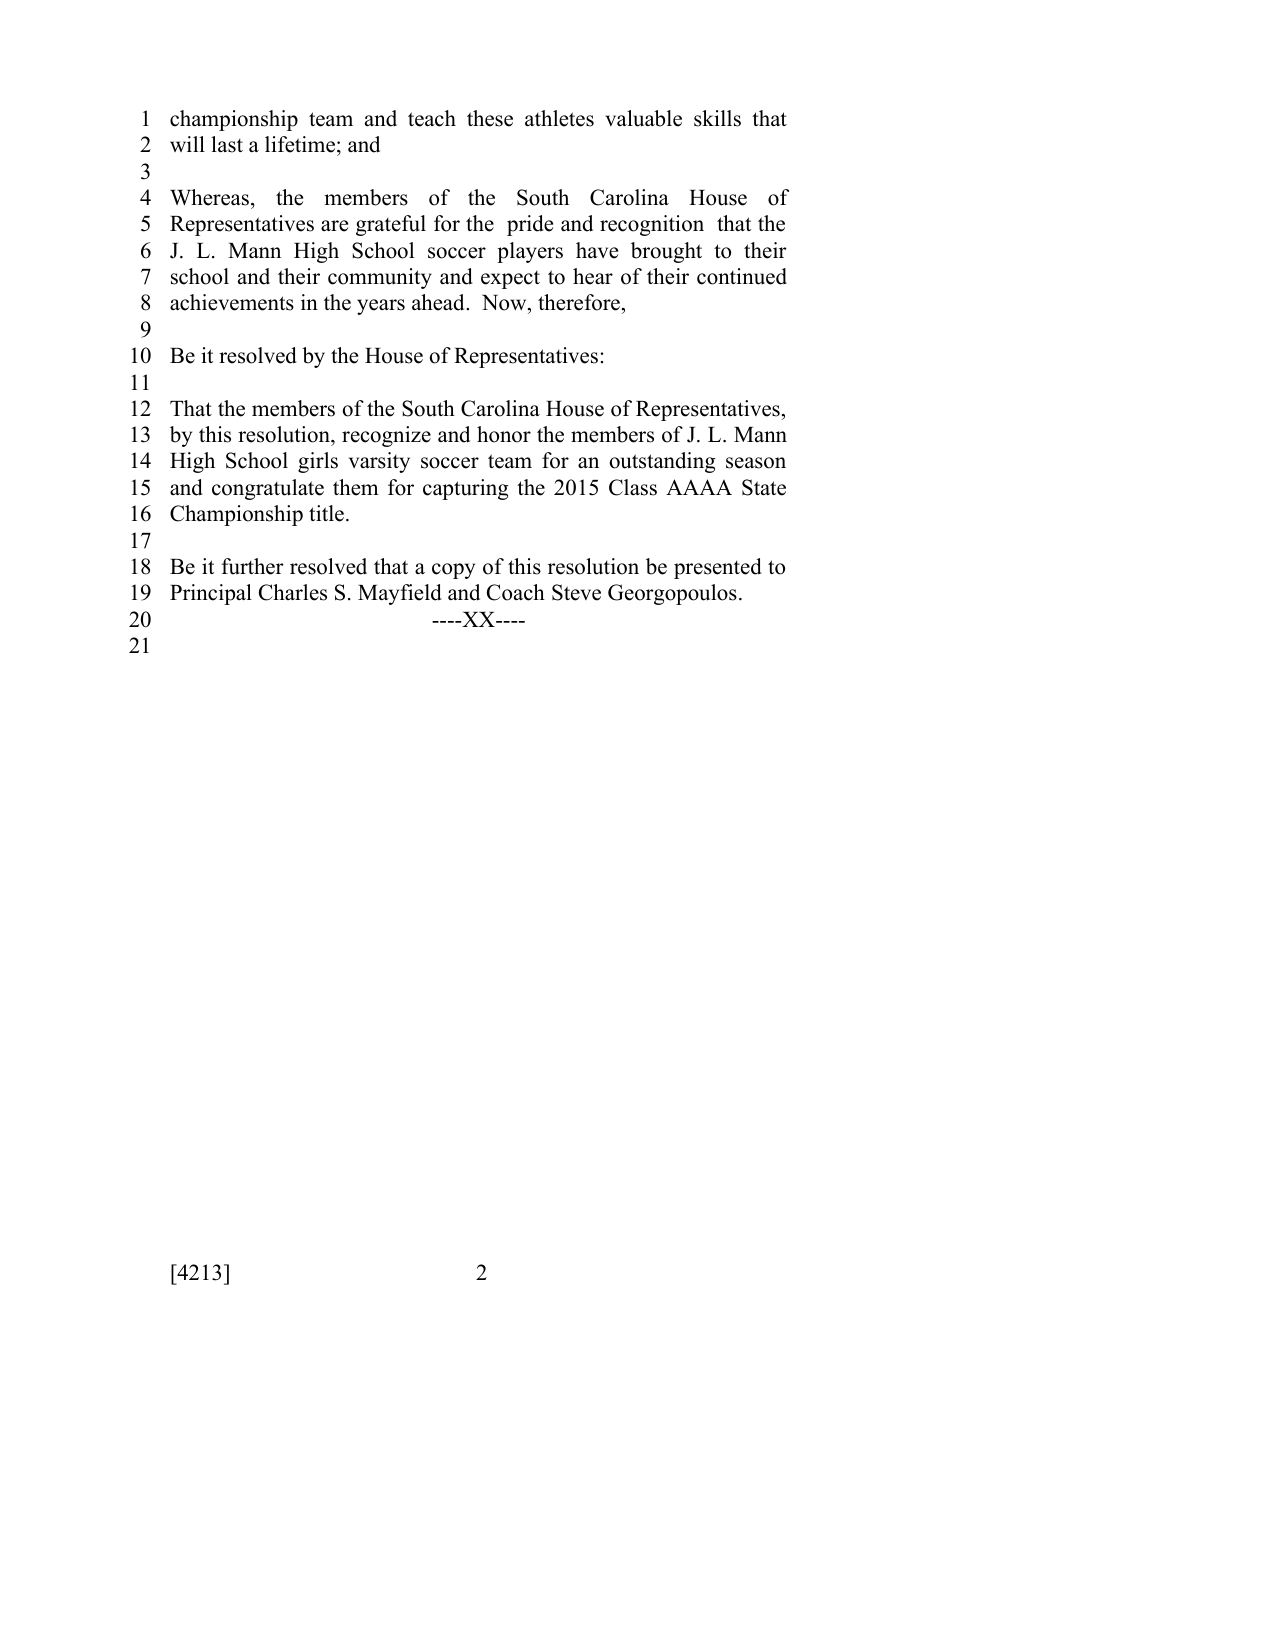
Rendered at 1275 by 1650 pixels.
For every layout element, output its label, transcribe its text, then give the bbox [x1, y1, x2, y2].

text Be it further resolved that a copy of this resolution be presented to Principal Charles S. Mayfield and Coach Steve Georgopoulos. [169, 553, 787, 606]
text Be it resolved by the House of Representatives: [169, 342, 787, 368]
text ----XX---- [169, 606, 787, 632]
text Whereas, the members of the South Carolina House of Representatives are grateful for the pride and recognition that the J. L. Mann High School soccer players have brought to their school and their community and expect to hear of their continued achievements in the years ahead. Now, therefore, [169, 184, 787, 316]
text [169, 105, 787, 158]
text That the members of the South Carolina House of Representatives, by this resolution, recognize and honor the members of J. L. Mann High School girls varsity soccer team for an outstanding season and congratulate them for capturing the 2015 Class AAAA State Championship title. [169, 395, 787, 527]
